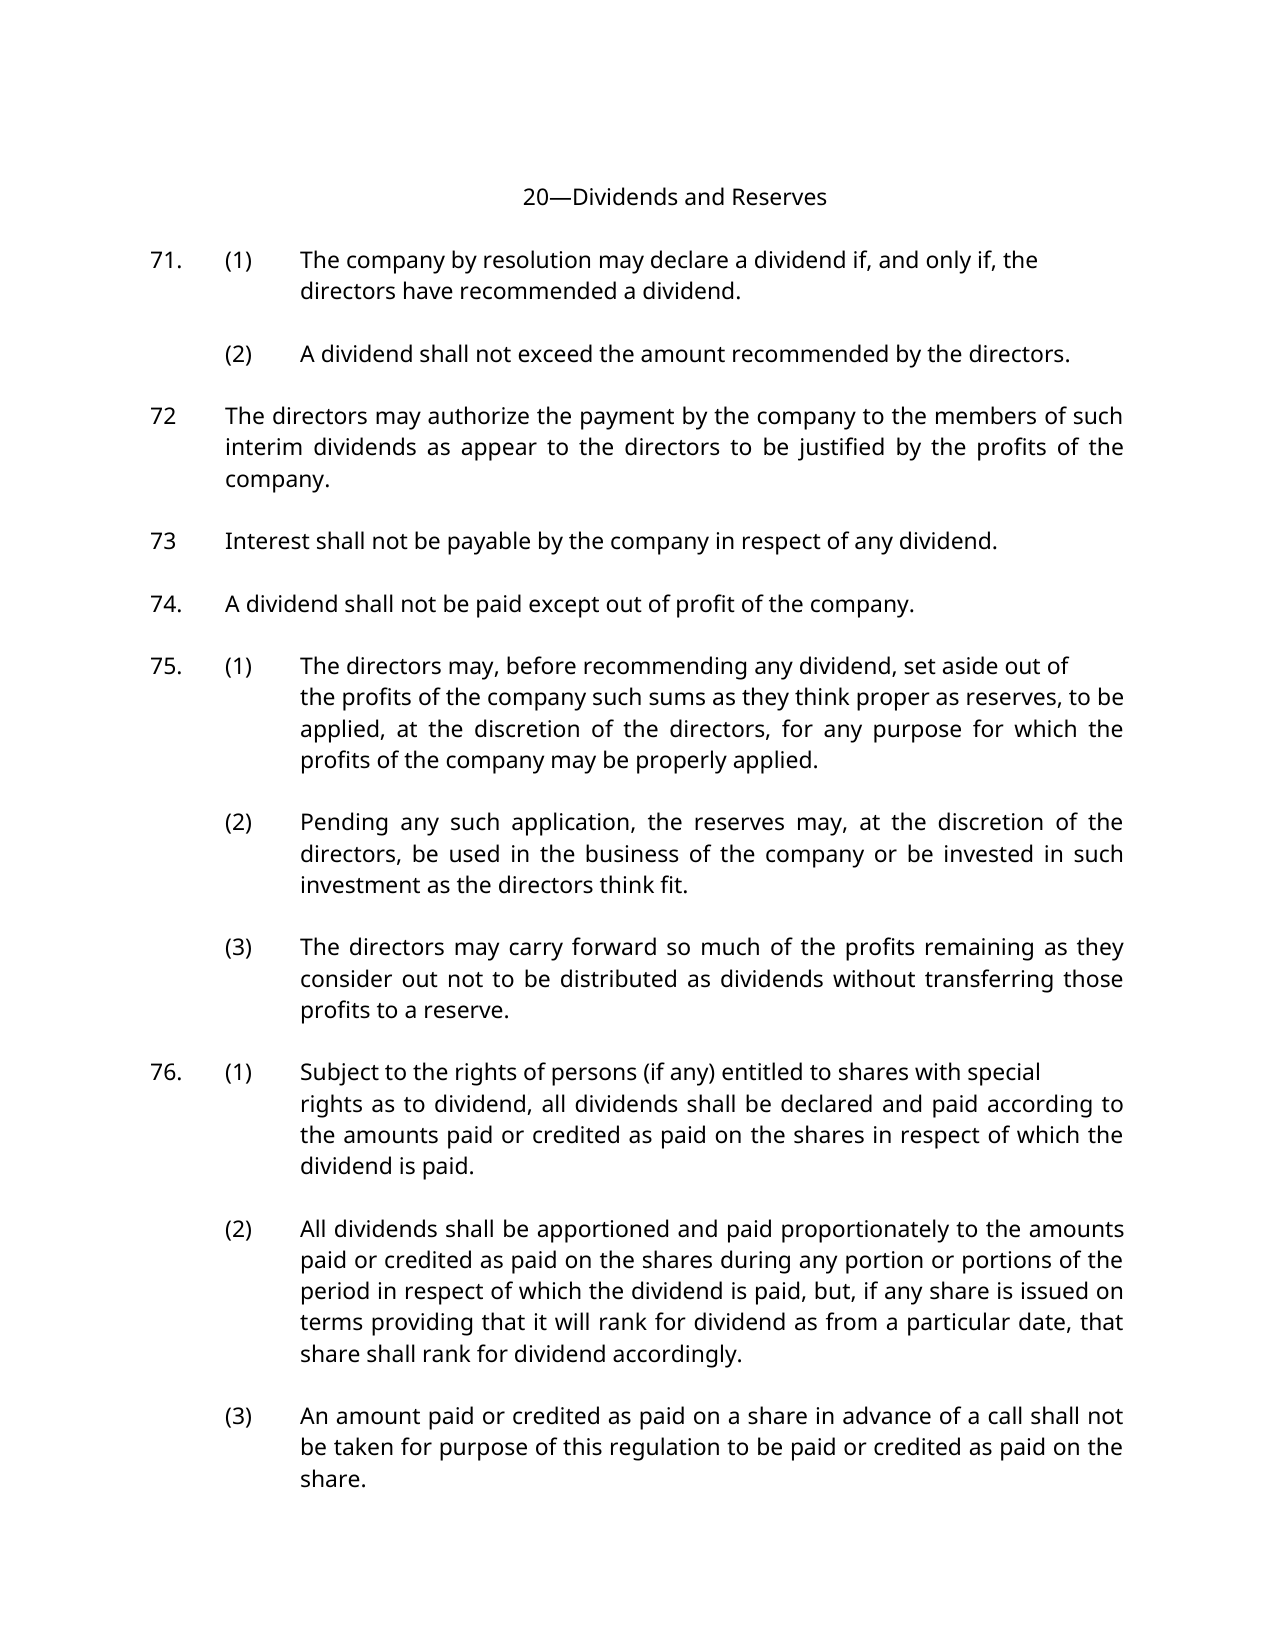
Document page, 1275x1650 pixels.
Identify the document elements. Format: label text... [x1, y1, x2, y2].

text directors have recommended a dividend. [225, 275, 1125, 306]
text 75. (1) The directors may, before recommending any dividend, set aside out of [150, 650, 1125, 681]
text rights as to dividend, all dividends shall be declared and paid according to the amounts paid or credited as paid on the shares in respect of which the dividend is paid. [300, 1087, 1125, 1181]
text 73 Interest shall not be payable by the company in respect of any dividend. [150, 525, 1125, 556]
text 72 The directors may authorize the payment by the company to the members of such interim dividends as appear to the directors to be justified by the profits of the company. [150, 400, 1125, 494]
text (2) A dividend shall not exceed the amount recommended by the directors. [225, 337, 1125, 369]
text 20—Dividends and Reserves [225, 181, 1125, 212]
text (3) The directors may carry forward so much of the profits remaining as they consider out not to be distributed as dividends without transferring those profits to a reserve. [225, 931, 1125, 1025]
text 71. (1) The company by resolution may declare a dividend if, and only if, the [150, 244, 1125, 275]
text 74. A dividend shall not be paid except out of profit of the company. [150, 587, 1125, 619]
text (2) All dividends shall be apportioned and paid proportionately to the amounts paid or credited as paid on the shares during any portion or portions of the period in respect of which the dividend is paid, but, if any share is issued on terms providing that it will rank for dividend as from a particular date, that share shall rank for dividend accordingly. [225, 1212, 1125, 1369]
text 76. (1) Subject to the rights of persons (if any) entitled to shares with special [150, 1056, 1125, 1087]
text the profits of the company such sums as they think proper as reserves, to be applied, at the discretion of the directors, for any purpose for which the profits of the company may be properly applied. [300, 681, 1125, 775]
text (3) An amount paid or credited as paid on a share in advance of a call shall not be taken for purpose of this regulation to be paid or credited as paid on the share. [225, 1400, 1125, 1494]
text (2) Pending any such application, the reserves may, at the discretion of the directors, be used in the business of the company or be invested in such investment as the directors think fit. [225, 806, 1125, 900]
